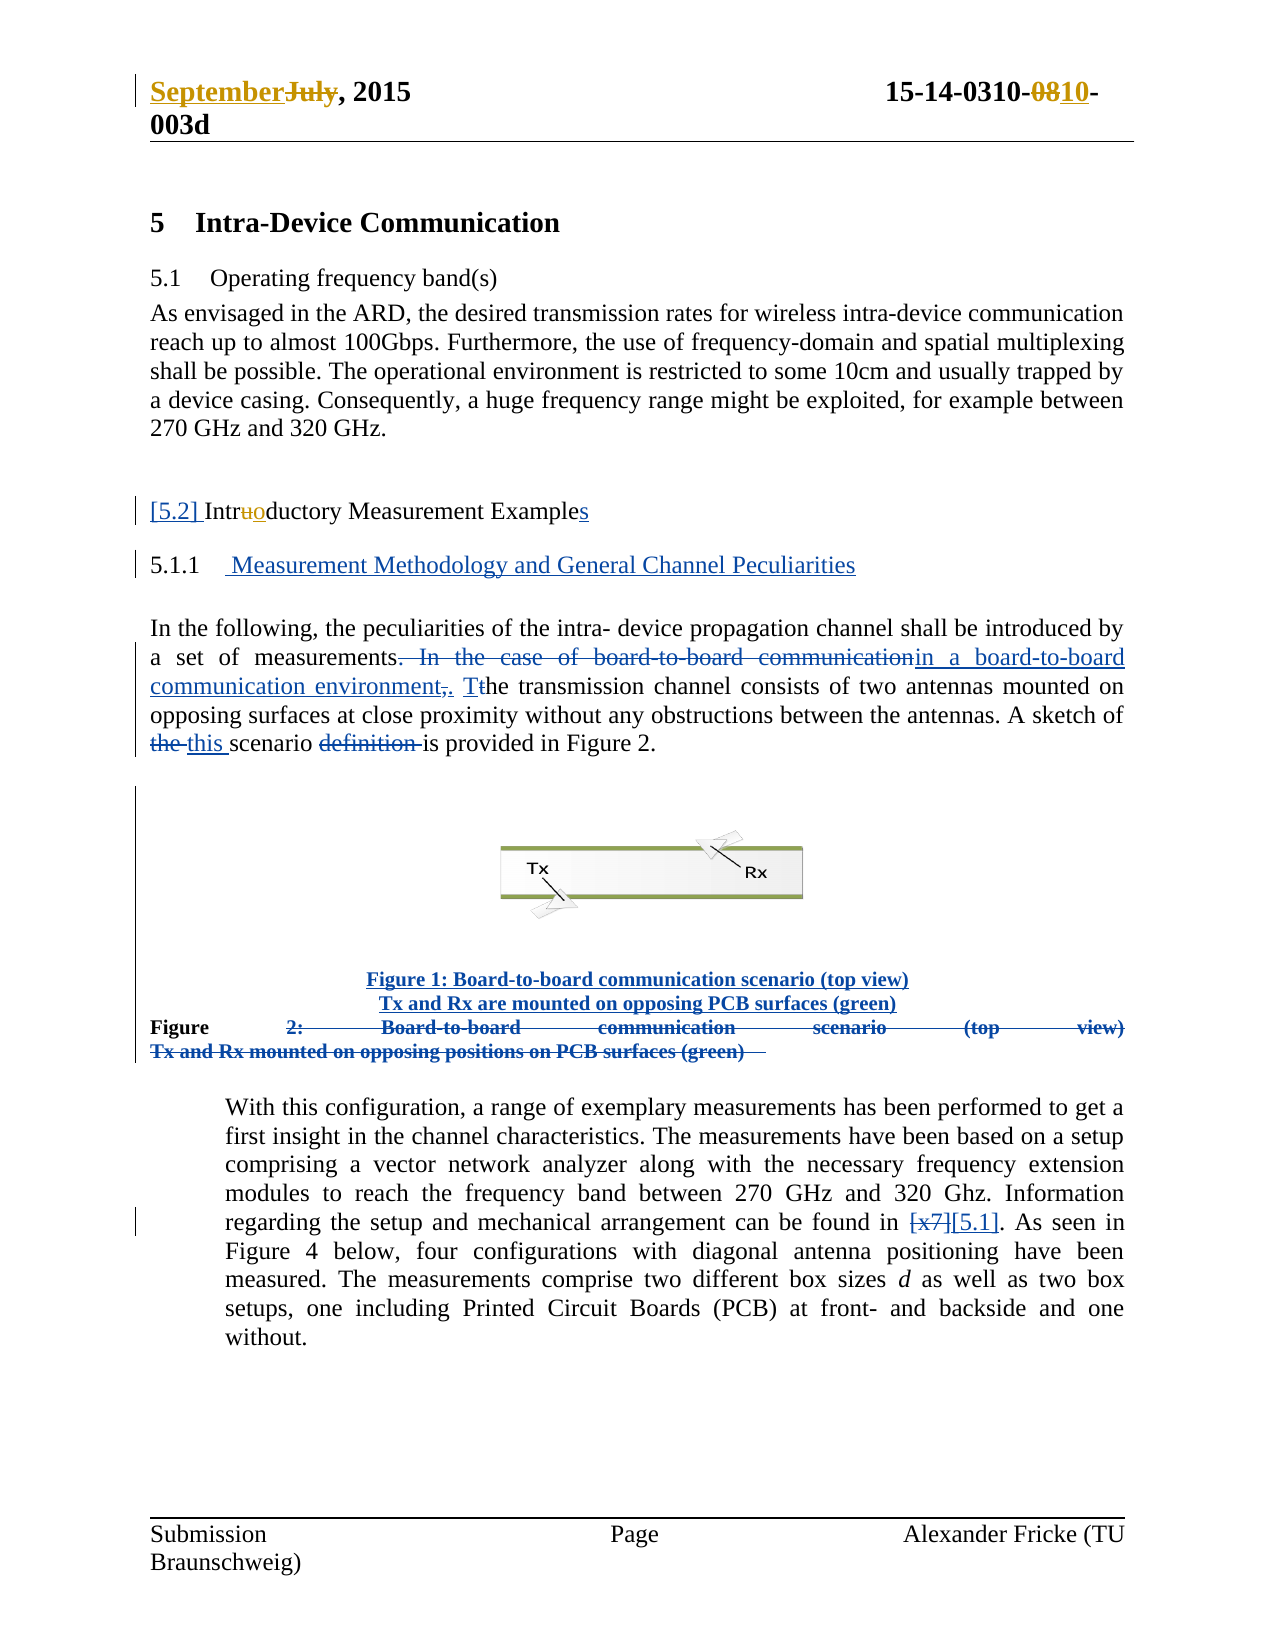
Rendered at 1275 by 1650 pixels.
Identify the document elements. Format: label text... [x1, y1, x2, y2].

subtitle Intra-Device Communication [150, 205, 1125, 238]
subtitle Intrductory Measurement Example [150, 496, 1125, 525]
text With this configuration, a range of exemplary measurements has been performed to get a first insight in the channel characteristics. The measurements have been based on a setup comprising a vector network analyzer along with the necessary frequency extension modules to reach the frequency band between 270 GHz and 320 Ghz. Information regarding the setup and mechanical arrangement can be found in . As seen in Figure 2 below, four configurations with diagonal antenna positioning have been measured. The measurements comprise two different box sizes d as well as two box setups, one including Printed Circuit Boards (PCB) at front- and backside and one without. [225, 1092, 1125, 1351]
subtitle Operating frequency band(s) [150, 263, 1125, 292]
text In the following, the peculiarities of the intra- device propagation channel shall be introduced by a set of measurements he transmission channel consists of two antennas mounted on opposing surfaces at close proximity without any obstructions between the antennas. A sketch of scenario is provided in Figure 1. [150, 613, 1125, 757]
text As envisaged in the ARD, the desired transmission rates for wireless intra-device communication reach up to almost 100Gbps. Furthermore, the use of frequency-domain and spatial multiplexing shall be possible. The operational environment is restricted to some 10cm and usually trapped by a device casing. Consequently, a huge frequency range might be exploited, for example between 270 GHz and 320 GHz. [150, 298, 1125, 442]
